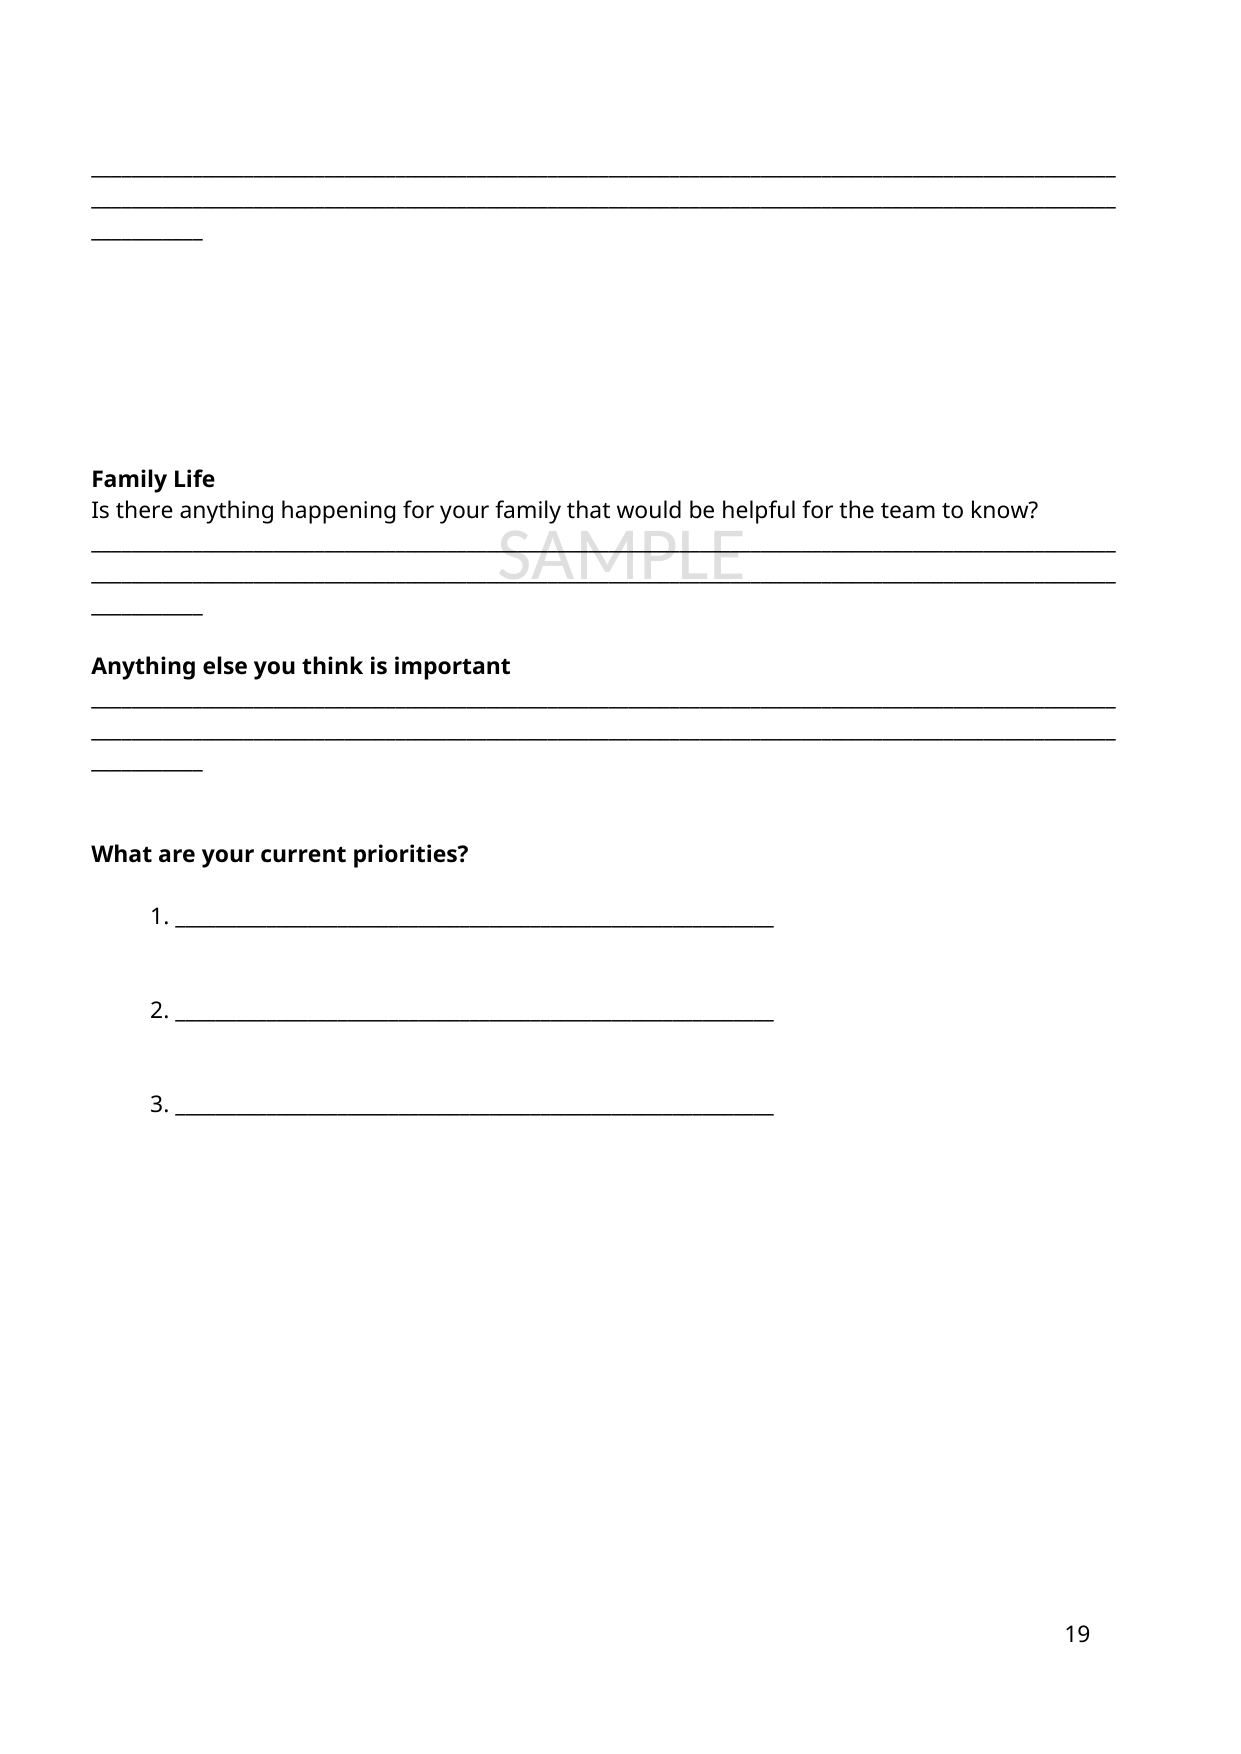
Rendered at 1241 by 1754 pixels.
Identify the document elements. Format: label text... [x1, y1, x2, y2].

text 2. ___________________________________________________________ [150, 994, 1090, 1025]
text _____________________________________________________________________________________________________________________________________________________________________________________________________________________ [91, 150, 1126, 244]
text 3. ___________________________________________________________ [150, 1087, 1090, 1119]
text _____________________________________________________________________________________________________________________________________________________________________________________________________________________ [91, 525, 1126, 619]
text 1. ___________________________________________________________ [150, 900, 1090, 931]
text Anything else you think is important _____________________________________________________________________________________________________________________________________________________________________________________________________________________ [91, 650, 1126, 775]
text Family Life [91, 462, 1090, 494]
text What are your current priorities? [91, 837, 1126, 869]
text Is there anything happening for your family that would be helpful for the team to know? [91, 494, 1090, 525]
